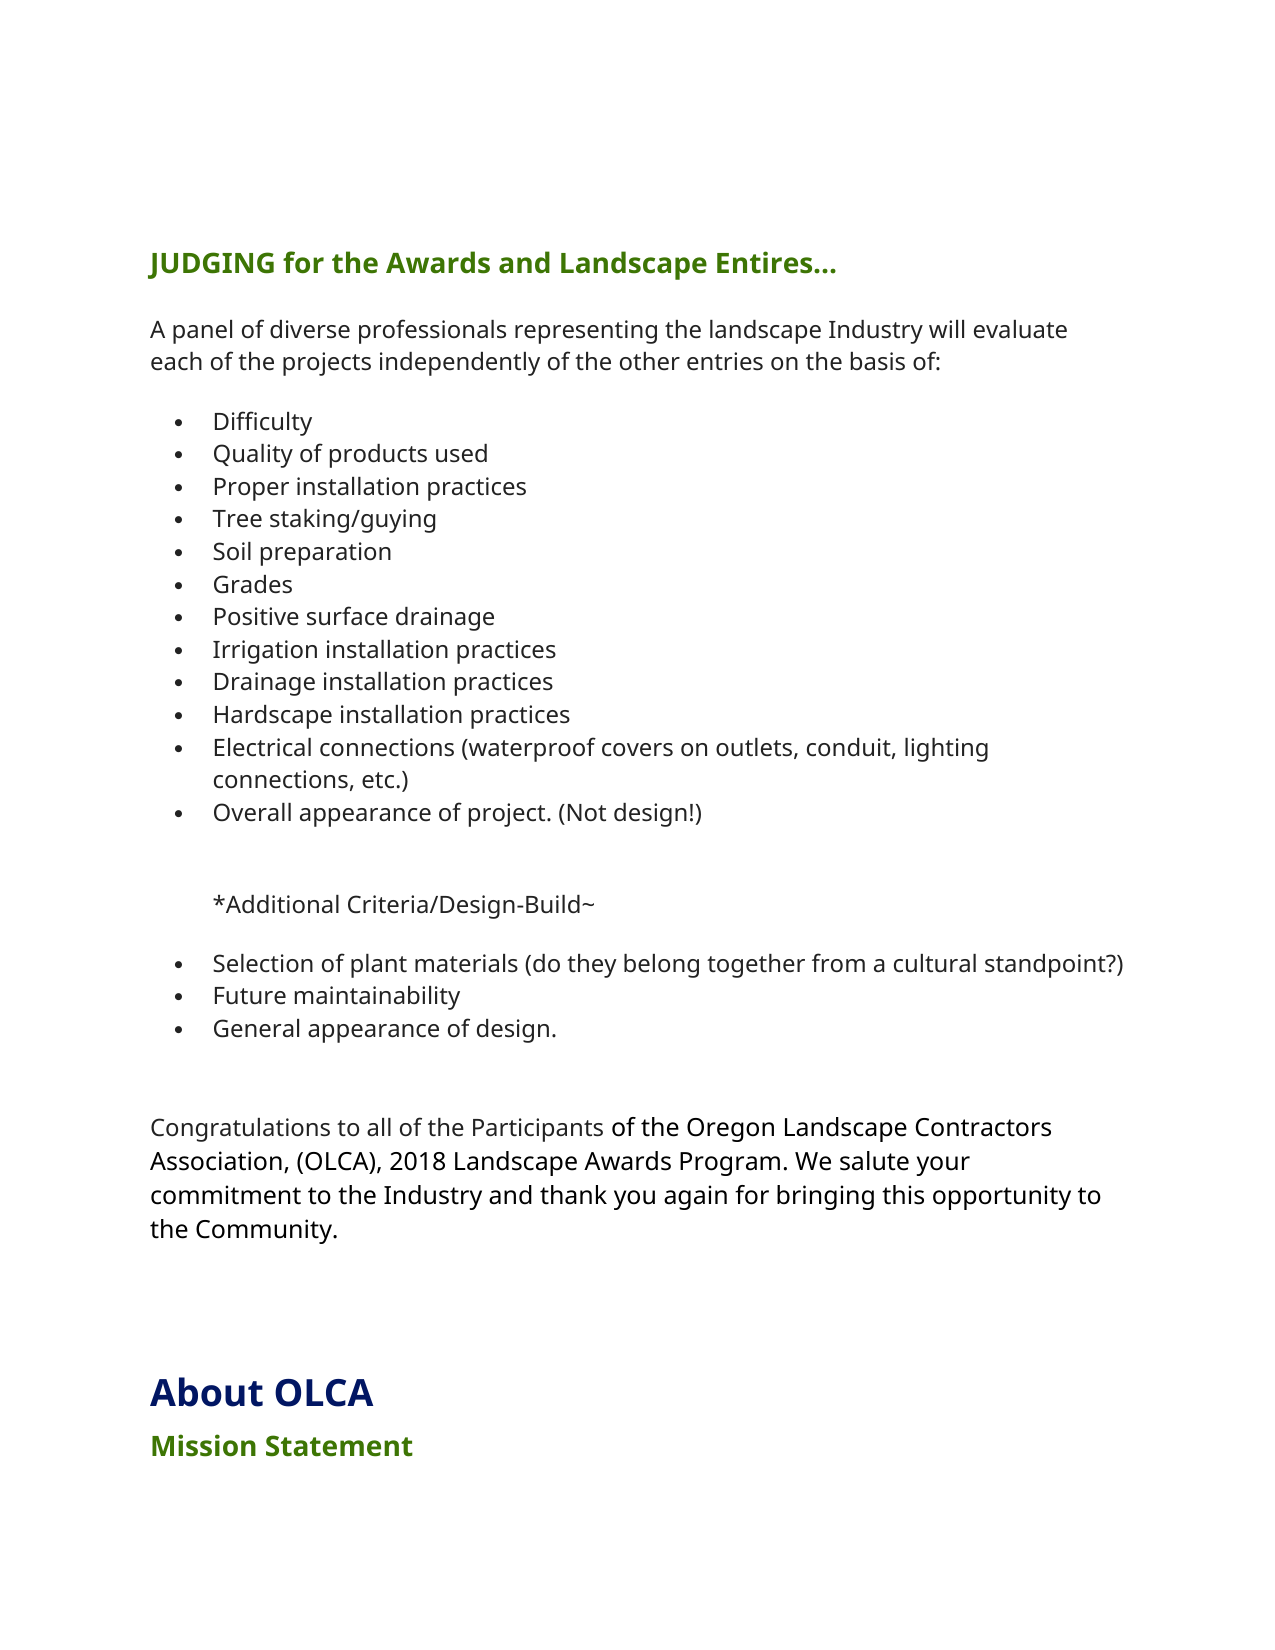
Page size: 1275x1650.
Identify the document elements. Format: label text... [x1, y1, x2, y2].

text JUDGING for the Awards and Landscape Entires… [150, 234, 1125, 281]
list Soil preparation [175, 535, 1125, 567]
list Positive surface drainage [175, 600, 1125, 633]
text Congratulations to all of the Participants of the Oregon Landscape Contractors Association, (OLCA), 2018 Landscape Awards Program. We salute your commitment to the Industry and thank you again for bringing this opportunity to the Community. [150, 1109, 1125, 1246]
list Irrigation installation practices [175, 633, 1125, 665]
list Grades [175, 567, 1125, 600]
list Drainage installation practices [175, 665, 1125, 698]
list Difficulty [175, 404, 1125, 437]
list Future maintainability [175, 979, 1125, 1012]
list Overall appearance of project. (Not design!) [175, 796, 1125, 828]
text Mission Statement [150, 1417, 1125, 1464]
list General appearance of design. [175, 1012, 1125, 1044]
text About OLCA [150, 1364, 1125, 1417]
list Selection of plant materials (do they belong together from a cultural standpoint?) [175, 947, 1125, 979]
text *Additional Criteria/Design-Build~ [212, 887, 1125, 920]
list Hardscape installation practices [175, 698, 1125, 730]
list Electrical connections (waterproof covers on outlets, conduit, lighting connections, etc.) [175, 730, 1125, 796]
text A panel of diverse professionals representing the landscape Industry will evaluate each of the projects independently of the other entries on the basis of: [150, 313, 1125, 378]
list Quality of products used [175, 437, 1125, 469]
list Tree staking/guying [175, 502, 1125, 535]
list Proper installation practices [175, 469, 1125, 502]
